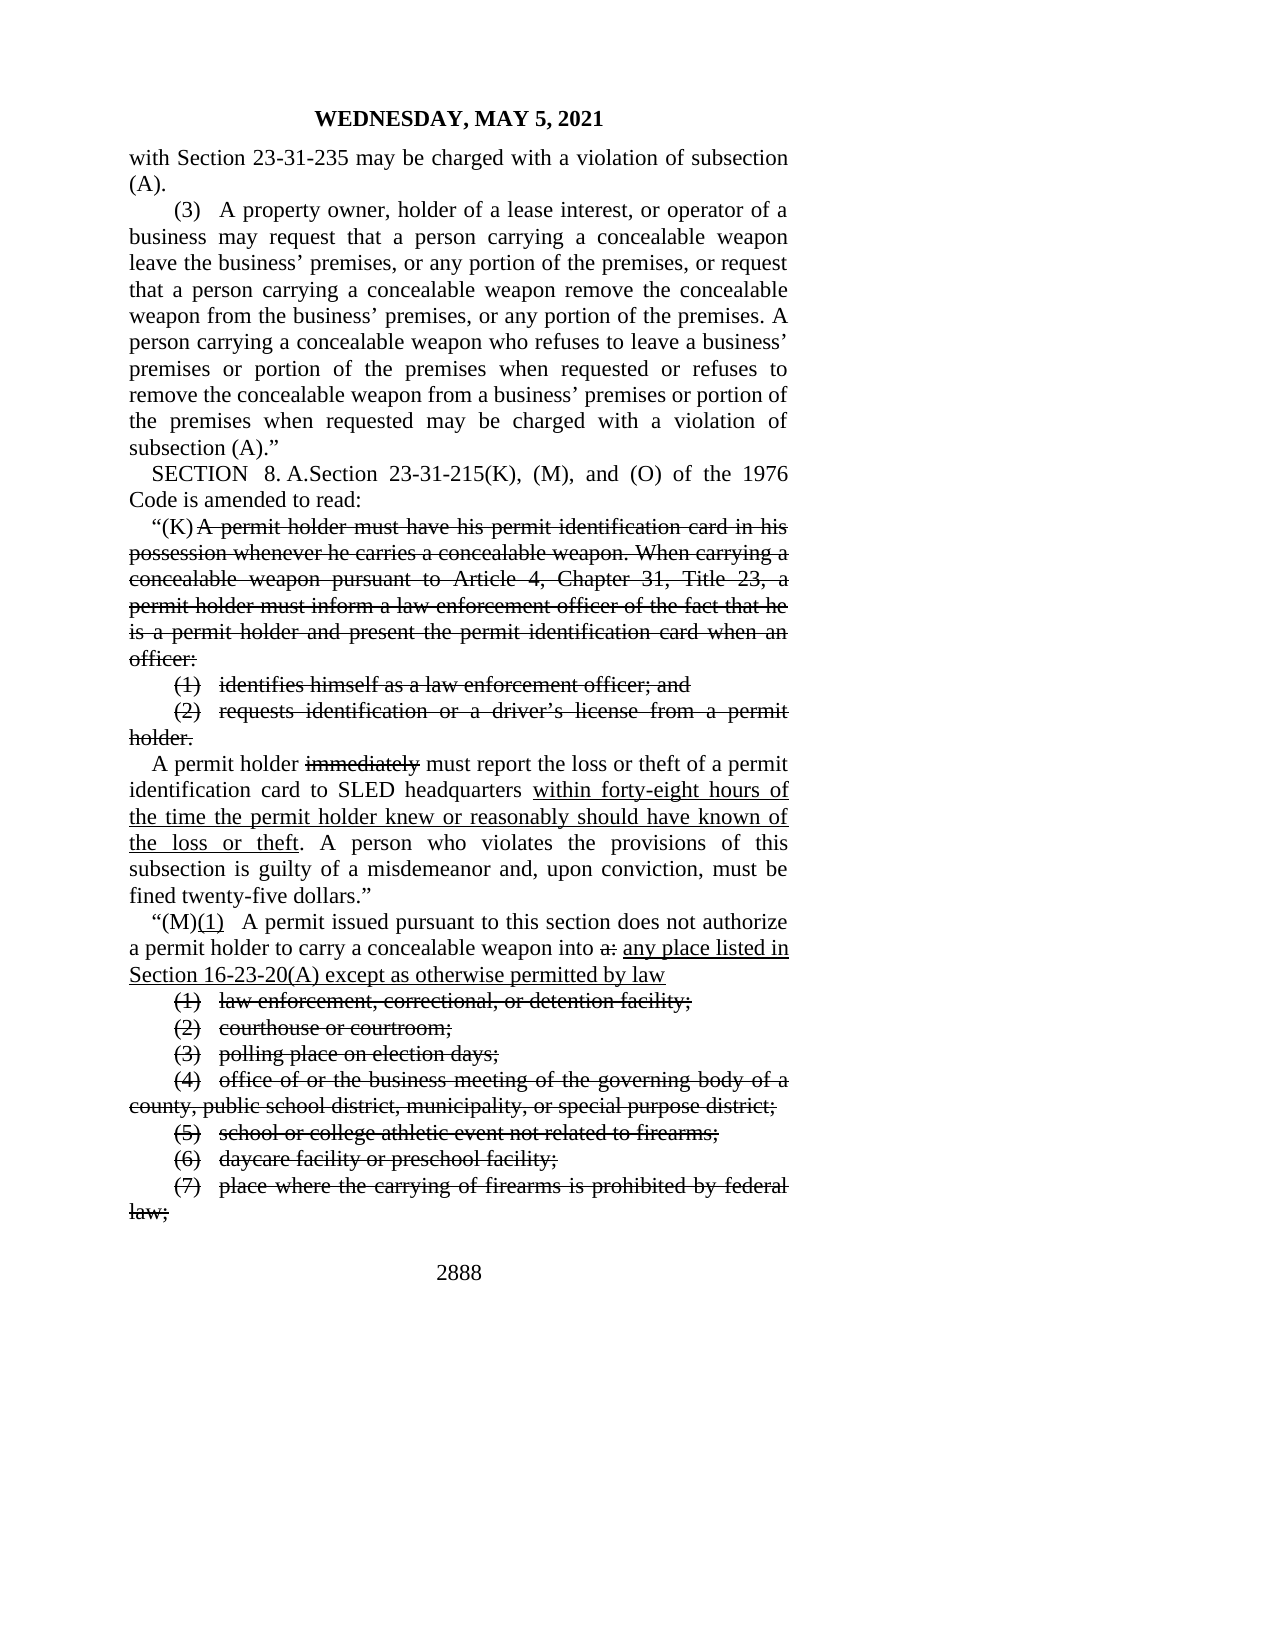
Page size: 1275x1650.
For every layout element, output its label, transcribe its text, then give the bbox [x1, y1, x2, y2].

text (2) courthouse or courtroom; [129, 1013, 789, 1040]
text “(K) A permit holder must have his permit identification card in his possession whenever he carries a concealable weapon. When carrying a concealable weapon pursuant to Article 4, Chapter 31, Title 23, a permit holder must inform a law enforcement officer of the fact that he is a permit holder and present the permit identification card when an officer: [129, 581, 789, 671]
text (6) daycare facility or preschool facility; [129, 1145, 789, 1172]
text (3) polling place on election days; [129, 1040, 789, 1066]
text A permit holder immediately must report the loss or theft of a permit identification card to SLED headquarters within forty-eight hours of the time the permit holder knew or reasonably should have known of the loss or theft. A person who violates the provisions of this subsection is guilty of a misdemeanor and, upon conviction, must be fined twenty-five dollars.” [129, 750, 789, 826]
text (4) office of or the business meeting of the governing body of a county, public school district, municipality, or special purpose district; [129, 1066, 789, 1119]
text SECTION 8. A. Section 23-31-215(K), (M), and (O) of the 1976 Code is amended to read: [129, 460, 789, 513]
text (7) place where the carrying of firearms is prohibited by federal law; [129, 1172, 789, 1224]
text (2) requests identification or a driver’s license from a permit holder. [129, 697, 789, 750]
text “(M)(1) A permit issued pursuant to this section does not authorize a permit holder to carry a concealable weapon into a: any place listed in Section 16-23-20(A) except as otherwise permitted by law [129, 908, 789, 987]
text A permit holder immediately must report the loss or theft of a permit identification card to SLED headquarters within forty-eight hours of the time the permit holder knew or reasonably should have known of the loss or theft. A person who violates the provisions of this subsection is guilty of a misdemeanor and, upon conviction, must be fined twenty-five dollars.” [129, 827, 789, 908]
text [129, 144, 789, 197]
text (5) school or college athletic event not related to firearms; [129, 1119, 789, 1145]
text (1) law enforcement, correctional, or detention facility; [129, 987, 789, 1013]
text “(K) A permit holder must have his permit identification card in his possession whenever he carries a concealable weapon. When carrying a concealable weapon pursuant to Article 4, Chapter 31, Title 23, a permit holder must inform a law enforcement officer of the fact that he is a permit holder and present the permit identification card when an officer: [129, 513, 789, 554]
text (1) identifies himself as a law enforcement officer; and [129, 671, 789, 697]
text (3) A property owner, holder of a lease interest, or operator of a business may request that a person carrying a concealable weapon leave the business’ premises, or any portion of the premises, or request that a person carrying a concealable weapon remove the concealable weapon from the business’ premises, or any portion of the premises. A person carrying a concealable weapon who refuses to leave a business’ premises or portion of the premises when requested or refuses to remove the concealable weapon from a business’ premises or portion of the premises when requested may be charged with a violation of subsection (A).” [129, 197, 789, 460]
